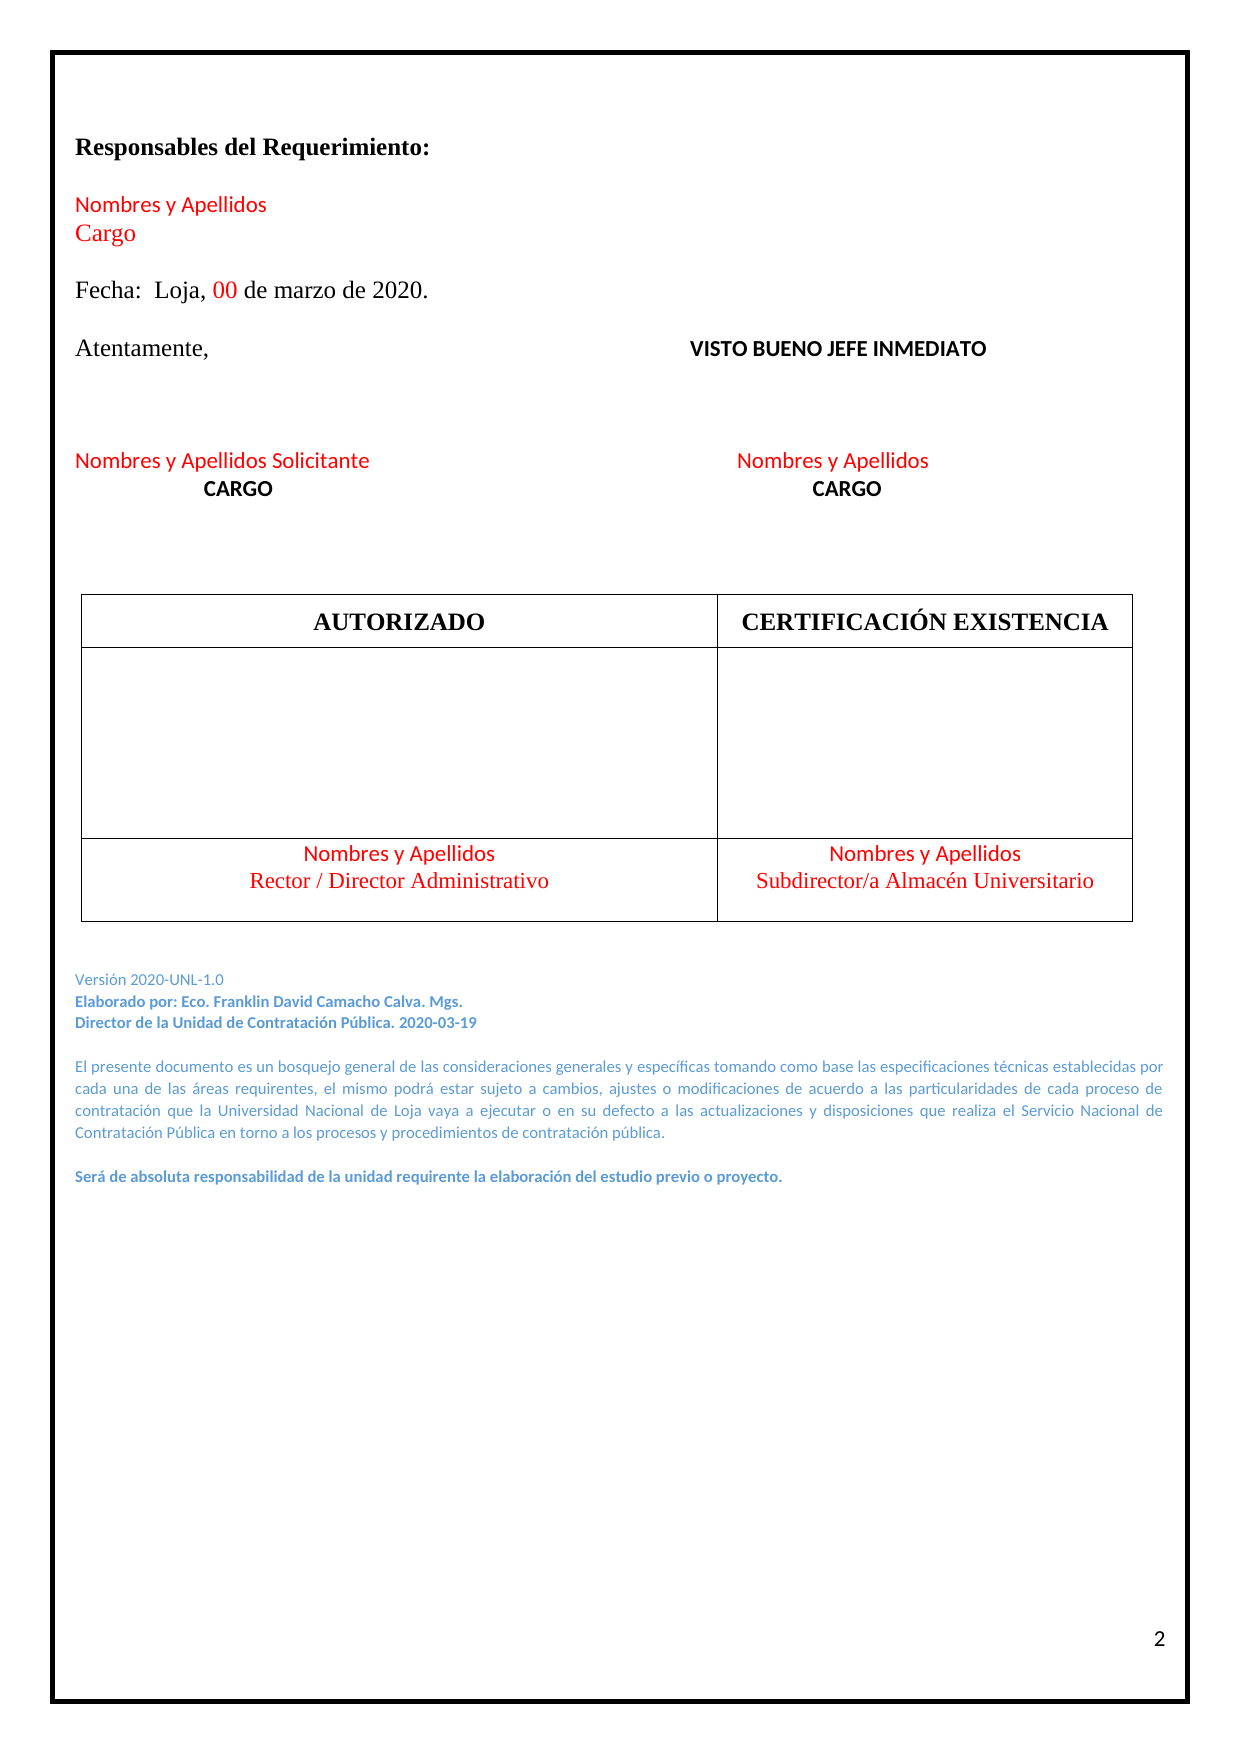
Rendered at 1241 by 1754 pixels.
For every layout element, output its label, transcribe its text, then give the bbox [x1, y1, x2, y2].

table_header CERTIFICACIÓN EXISTENCIA [718, 595, 1132, 647]
text Responsables del Requerimiento: [75, 132, 1165, 161]
text Nombres y Apellidos [75, 190, 1165, 218]
text Atentamente, VISTO BUENO JEFE INMEDIATO [75, 333, 1165, 362]
text Cargo [75, 218, 1165, 247]
text Versión 2020-UNL-1.0 [75, 969, 1165, 989]
table_cell [718, 648, 1132, 838]
text Director de la Unidad de Contratación Pública. 2020-03-19 [75, 1013, 1165, 1033]
table_cell Nombres y Apellidos Subdirector/a Almacén Universitario [718, 839, 1132, 921]
text Elaborado por: Eco. Franklin David Camacho Calva. Mgs. [75, 991, 1165, 1011]
text Será de absoluta responsabilidad de la unidad requirente la elaboración del estudio previo o proyecto. [75, 1166, 1165, 1186]
text Nombres y Apellidos Solicitante Nombres y Apellidos [75, 446, 1165, 474]
text El presente documento es un bosquejo general de las consideraciones generales y específicas tomando como base las especificaciones técnicas establecidas por cada una de las áreas requirentes, el mismo podrá estar sujeto a cambios, ajustes o modificaciones de acuerdo a las particularidades de cada proceso de contratación que la Universidad Nacional de Loja vaya a ejecutar o en su defecto a las actualizaciones y disposiciones que realiza el Servicio Nacional de Contratación Pública en torno a los procesos y procedimientos de contratación pública. [75, 1056, 1165, 1142]
text CARGO CARGO [75, 474, 1165, 502]
table_cell [82, 648, 717, 838]
text Fecha: Loja, 00 de marzo de 2020. [75, 276, 1165, 304]
table_header AUTORIZADO [82, 595, 717, 647]
table_cell Nombres y Apellidos Rector / Director Administrativo [82, 839, 717, 921]
